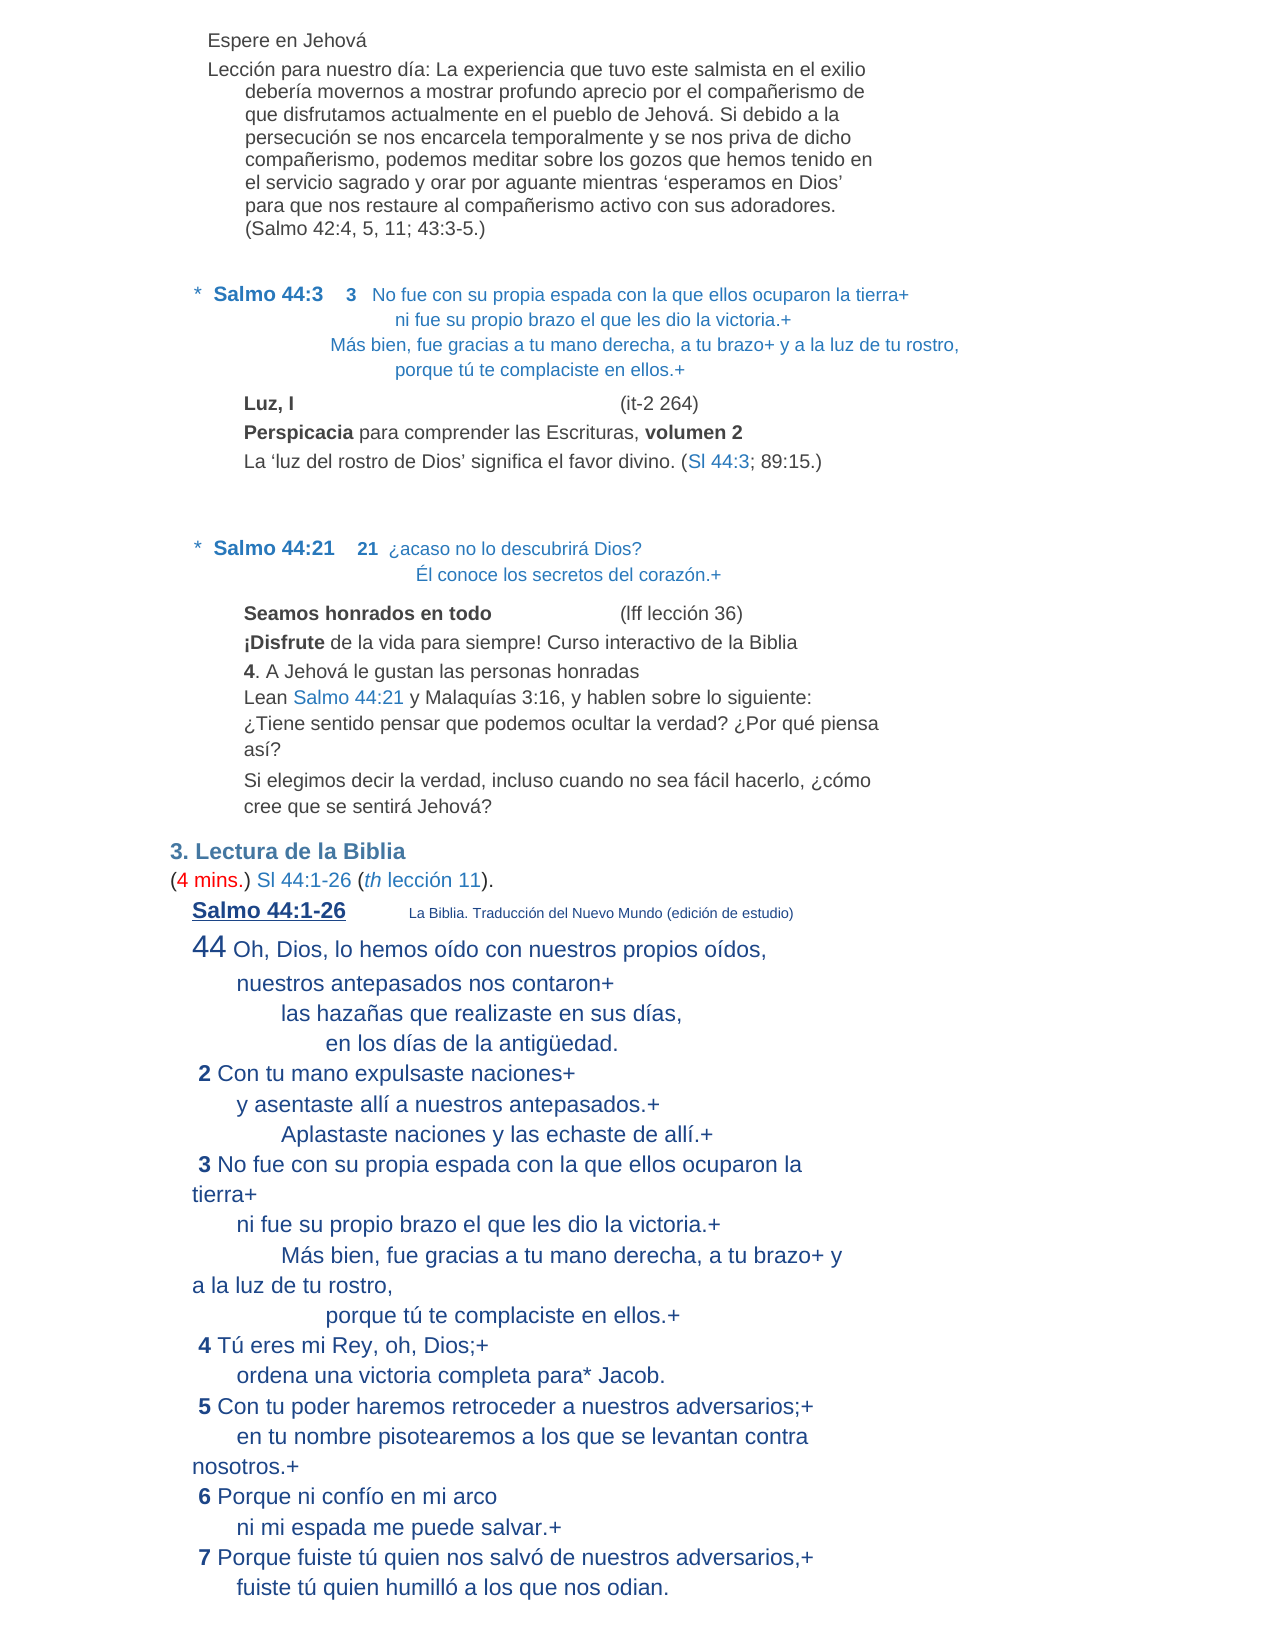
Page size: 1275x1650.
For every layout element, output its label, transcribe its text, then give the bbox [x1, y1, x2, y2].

text y asentaste allí a nuestros antepasados.+ [192, 1091, 844, 1117]
text Seamos honrados en todo (lff lección 36) [243, 602, 886, 624]
text ni mi espada me puede salvar.+ [192, 1513, 844, 1540]
text (4 mins.) Sl 44:1-26 (th lección 11). [170, 868, 886, 897]
text 3. Lectura de la Biblia [170, 838, 886, 864]
text Más bien, fue gracias a tu mano derecha, a tu brazo+ y a la luz de tu rostro, [320, 334, 964, 355]
text 44 Oh, Dios, lo hemos oído con nuestros propios oídos, [192, 928, 844, 964]
text Él conoce los secretos del corazón.+ [395, 564, 964, 585]
text Lean Salmo 44:21 y Malaquías 3:16, y hablen sobre lo siguiente: [243, 686, 886, 708]
text porque tú te complaciste en ellos.+ [192, 1302, 844, 1328]
text las hazañas que realizaste en sus días, [192, 1000, 844, 1026]
text 4. A Jehová le gustan las personas honradas [243, 660, 886, 682]
text 2 Con tu mano expulsaste naciones+ [192, 1060, 844, 1087]
text Perspicacia para comprender las Escrituras, volumen 2 [243, 421, 886, 443]
text 5 Con tu poder haremos retroceder a nuestros adversarios;+ [192, 1393, 844, 1419]
text en los días de la antigüedad. [192, 1030, 844, 1057]
text Luz, I (it-2 264) [243, 392, 886, 414]
text nuestros antepasados nos contaron+ [192, 970, 844, 996]
text porque tú te complaciste en ellos.+ [395, 358, 964, 380]
text 3 No fue con su propia espada con la que ellos ocuparon la tierra+ [192, 1151, 844, 1208]
text ni fue su propio brazo el que les dio la victoria.+ [192, 1211, 844, 1238]
text ni fue su propio brazo el que les dio la victoria.+ [320, 309, 964, 330]
text 4 Tú eres mi Rey, oh, Dios;+ [192, 1332, 844, 1359]
text La ‘luz del rostro de Dios’ significa el favor divino. (Sl 44:3; 89:15.) [243, 450, 886, 472]
text Si elegimos decir la verdad, incluso cuando no sea fácil hacerlo, ¿cómo cree que se sentirá Jehová? [243, 769, 886, 837]
text 6 Porque ni confío en mi arco [192, 1483, 844, 1510]
text 7 Porque fuiste tú quien nos salvó de nuestros adversarios,+ [192, 1544, 844, 1570]
text Más bien, fue gracias a tu mano derecha, a tu brazo+ y a la luz de tu rostro, [192, 1242, 844, 1298]
text en tu nombre pisotearemos a los que se levantan contra nosotros.+ [192, 1423, 844, 1479]
list * Salmo 44:21 21 ¿acaso no lo descubrirá Dios? [192, 536, 964, 560]
text Aplastaste naciones y las echaste de allí.+ [192, 1121, 844, 1147]
text ¡Disfrute de la vida para siempre! Curso interactivo de la Biblia [243, 631, 886, 653]
text ordena una victoria completa para* Jacob. [192, 1362, 844, 1389]
list * Salmo 44:3 3 No fue con su propia espada con la que ellos ocuparon la tierra+ [192, 281, 964, 305]
text ¿Tiene sentido pensar que podemos ocultar la verdad? ¿Por qué piensa así? [243, 712, 886, 761]
text Salmo 44:1-26 La Biblia. Traducción del Nuevo Mundo (edición de estudio) [192, 897, 844, 924]
text fuiste tú quien humilló a los que nos odian. [192, 1574, 844, 1600]
subtitle Espere en Jehová [207, 28, 886, 51]
subtitle Lección para nuestro día: La experiencia que tuvo este salmista en el exilio debería movernos a mostrar profundo aprecio por el compañerismo de que disfrutamos actualmente en el pueblo de Jehová. Si debido a la persecución se nos encarcela temporalmente y se nos priva de dicho compañerismo, podemos meditar sobre los gozos que hemos tenido en el servicio sagrado y orar por aguante mientras ‘esperamos en Dios’ para que nos restaure al compañerismo activo con sus adoradores. (Salmo 42:4, 5, 11; 43:3-5.) [207, 57, 886, 275]
